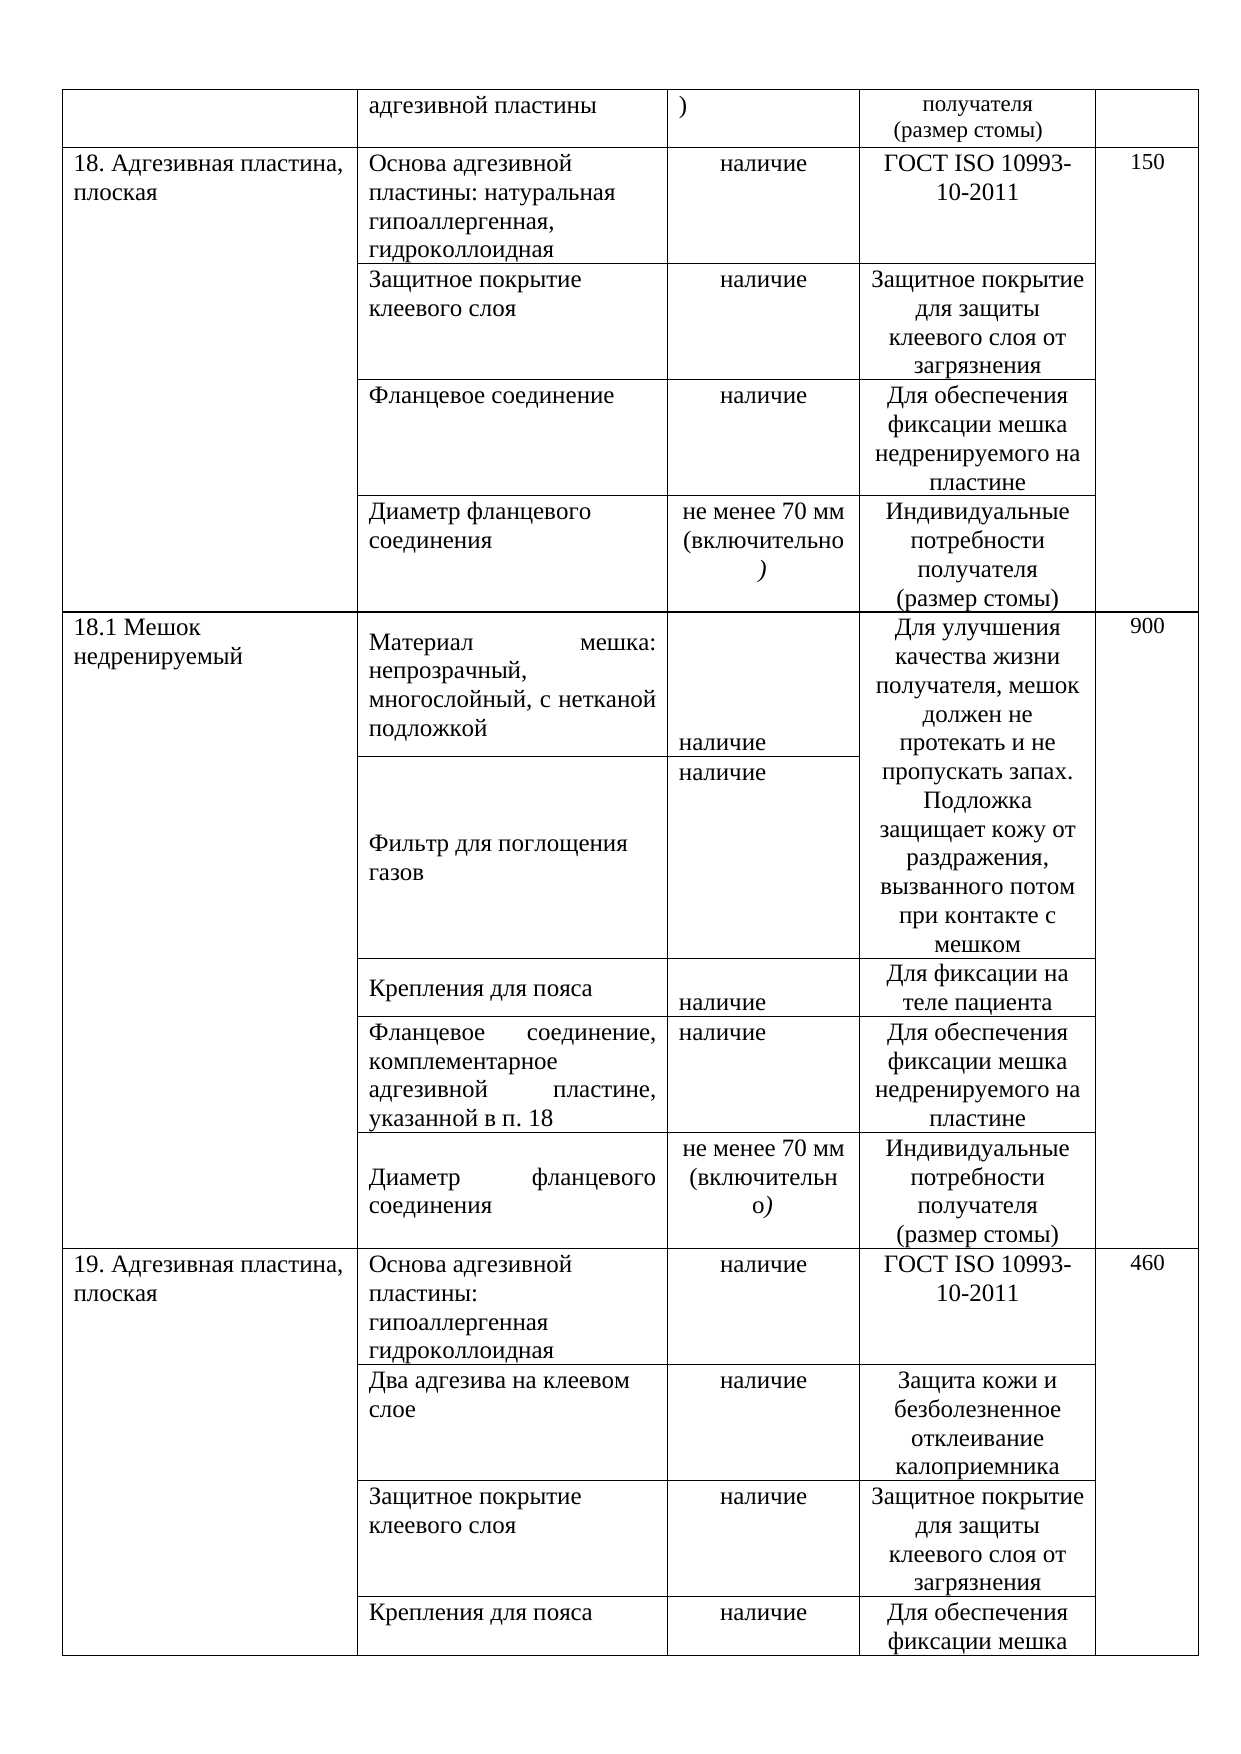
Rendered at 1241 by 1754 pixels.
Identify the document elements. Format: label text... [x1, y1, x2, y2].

table_cell Защитное покрытие для защиты клеевого слоя от загрязнения [860, 264, 1095, 379]
table_cell наличие [668, 148, 859, 263]
table_cell наличие [668, 757, 859, 957]
table_cell 18.1 Мешок недренируемый [63, 613, 357, 1248]
table_cell Для фиксации на теле пациента [860, 959, 1095, 1016]
table_cell наличие [668, 613, 859, 756]
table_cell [668, 90, 859, 147]
table_cell Индивидуальные потребности получателя (размер стомы) [860, 496, 1095, 611]
table_cell 150 [1096, 148, 1198, 611]
table_cell наличие [668, 380, 859, 495]
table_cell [358, 90, 667, 147]
table_cell наличие [668, 959, 859, 1016]
table_cell не менее 70 мм (включительно) [668, 1133, 859, 1248]
table_cell наличие [668, 1365, 859, 1480]
table_cell Индивидуальные потребности получателя (размер стомы) [860, 1133, 1095, 1248]
table_cell Фланцевое соединение, комплементарное адгезивной пластине, указанной в п. 18 [358, 1017, 667, 1132]
table_cell наличие [668, 1017, 859, 1132]
table_cell Защита кожи и безболезненное отклеивание калоприемника [860, 1365, 1095, 1480]
table_cell Фланцевое соединение [358, 380, 667, 495]
table_cell Для обеспечения фиксации мешка недренируемого на пластине [860, 1017, 1095, 1132]
table_cell Для обеспечения фиксации мешка недренируемого на пластине [860, 380, 1095, 495]
table_cell 18. Адгезивная пластина, плоская [63, 148, 357, 611]
table_cell 19. Адгезивная пластина, плоская [63, 1249, 357, 1655]
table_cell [860, 90, 1095, 147]
table_cell наличие [668, 1249, 859, 1364]
table_cell наличие [668, 1597, 859, 1655]
table_cell Два адгезива на клеевом слое [358, 1365, 667, 1480]
table_cell Основа адгезивной пластины: гипоаллергенная гидроколлоидная [358, 1249, 667, 1364]
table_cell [860, 1597, 1095, 1655]
table_cell Защитное покрытие клеевого слоя [358, 264, 667, 379]
table_cell Для улучшения качества жизни получателя, мешок должен не протекать и не пропускать запах. Подложка защищает кожу от раздражения, вызванного потом при контакте с мешком [860, 613, 1095, 957]
table_cell Материал мешка: непрозрачный, многослойный, с нетканой подложкой [358, 613, 667, 756]
table_cell ГОСТ ISO 10993-10-2011 [860, 148, 1095, 263]
table_cell 900 [1096, 613, 1198, 1248]
table_cell Крепления для пояса [358, 1597, 667, 1655]
table_cell Основа адгезивной пластины: натуральная гипоаллергенная, гидроколлоидная [358, 148, 667, 263]
table_cell не менее 70 мм (включительно ) [668, 496, 859, 611]
table_cell Диаметр фланцевого соединения [358, 496, 667, 611]
table_cell 460 [1096, 1249, 1198, 1655]
table_cell Диаметр фланцевого соединения [358, 1133, 667, 1248]
table_cell ГОСТ ISO 10993-10-2011 [860, 1249, 1095, 1364]
table_cell наличие [668, 264, 859, 379]
table_cell Фильтр для поглощения газов [358, 757, 667, 957]
table_cell Защитное покрытие клеевого слоя [358, 1481, 667, 1596]
table_cell Крепления для пояса [358, 959, 667, 1016]
table_cell Защитное покрытие для защиты клеевого слоя от загрязнения [860, 1481, 1095, 1596]
table_cell наличие [668, 1481, 859, 1596]
